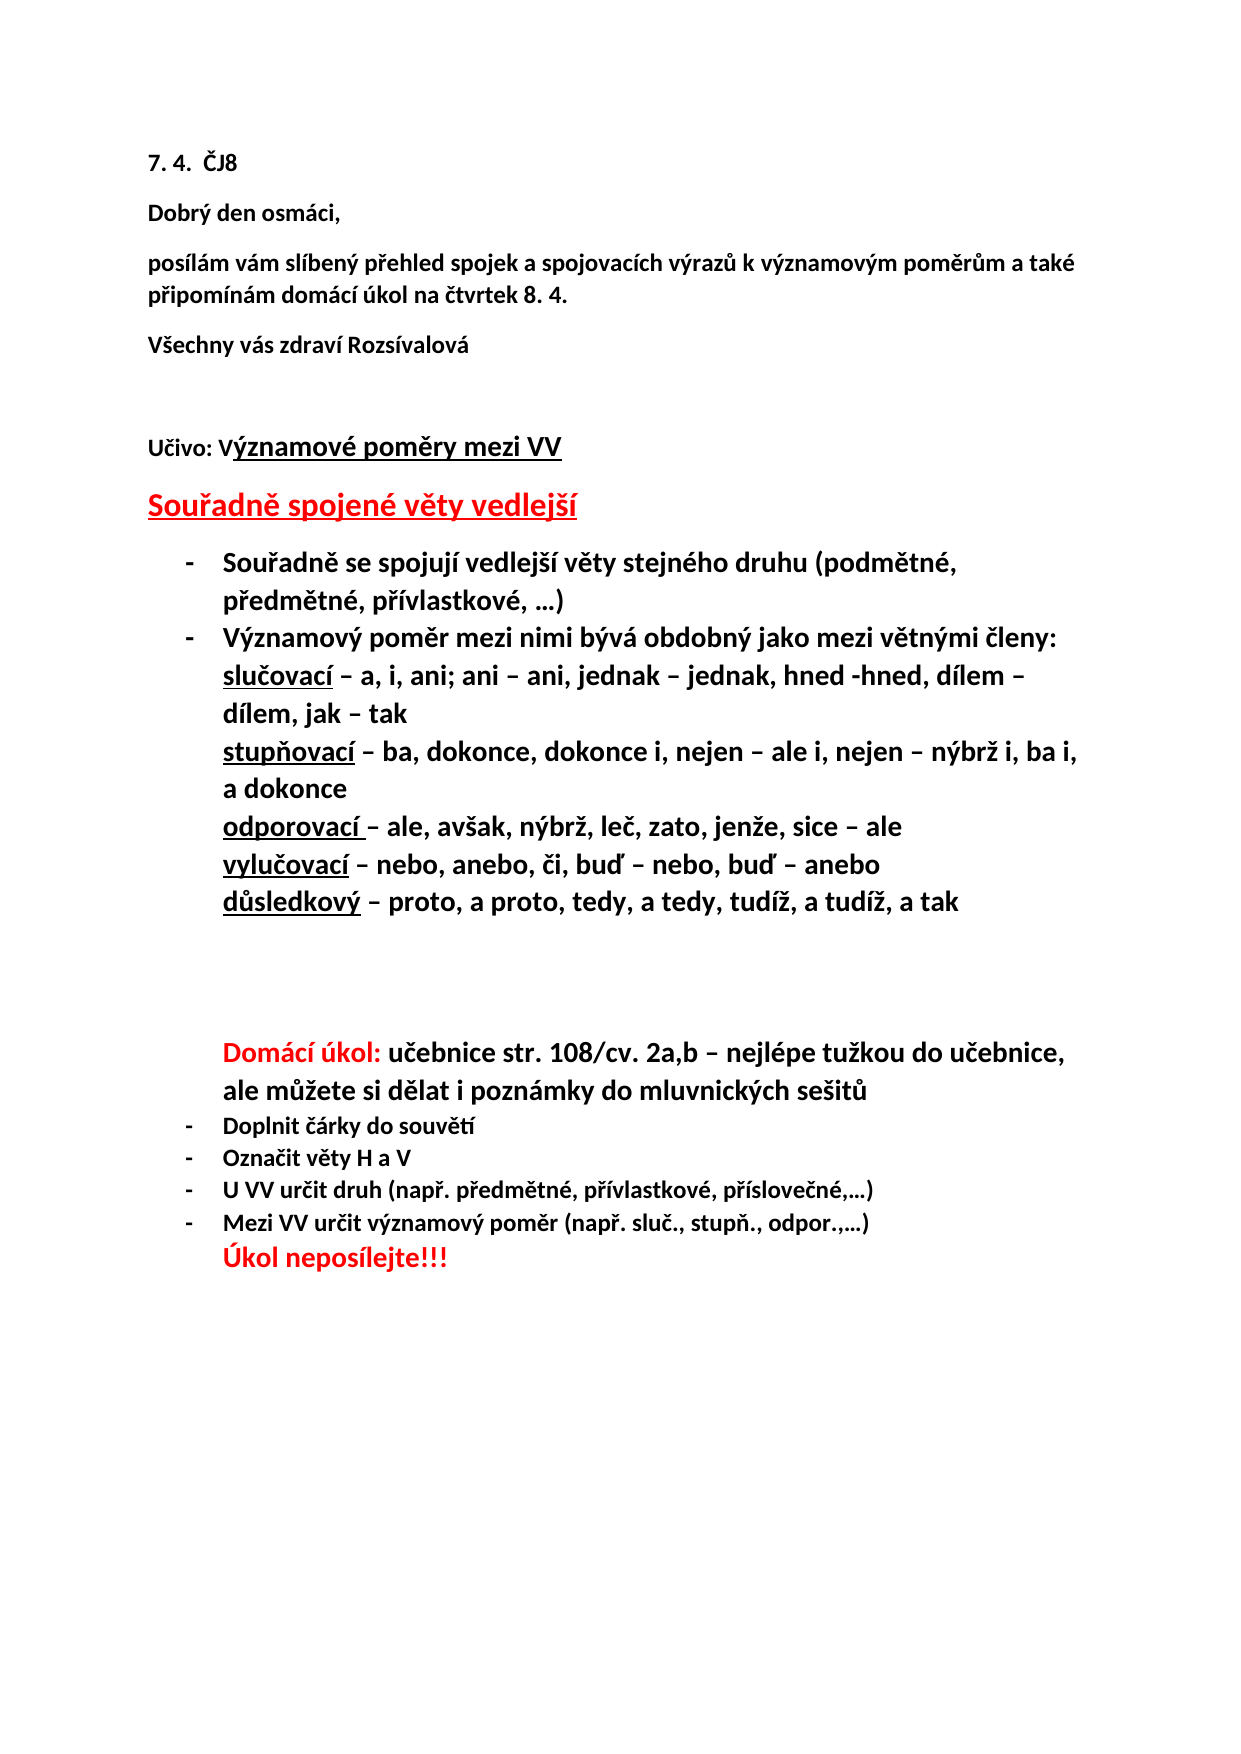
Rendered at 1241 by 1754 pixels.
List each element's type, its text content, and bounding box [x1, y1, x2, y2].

text 7. 4. ČJ8 [148, 148, 1093, 178]
list vylučovací – nebo, anebo, či, buď – nebo, buď – anebo [223, 846, 1093, 881]
list Doplnit čárky do souvětí [185, 1110, 1093, 1140]
list Souřadně se spojují vedlejší věty stejného druhu (podmětné, předmětné, přívlastkové, …) [185, 544, 1093, 617]
text Dobrý den osmáci, [148, 197, 1093, 228]
list odporovací – ale, avšak, nýbrž, leč, zato, jenže, sice – ale [223, 808, 1093, 844]
list Významový poměr mezi nimi bývá obdobný jako mezi větnými členy: slučovací – a, i, ani; ani – ani, jednak – jednak, hned -hned, dílem – dílem, jak – tak [185, 619, 1093, 731]
list Označit věty H a V [185, 1142, 1093, 1173]
list Mezi VV určit významový poměr (např. sluč., stupň., odpor.,…) [185, 1207, 1093, 1237]
text Všechny vás zdraví Rozsívalová [148, 329, 1093, 360]
text Souřadně spojené věty vedlejší [148, 483, 1093, 524]
text Učivo: Významové poměry mezi VV [148, 428, 1093, 464]
list Domácí úkol: učebnice str. 108/cv. 2a,b – nejlépe tužkou do učebnice, ale můžete si dělat i poznámky do mluvnických sešitů [223, 1034, 1093, 1108]
list U VV určit druh (např. předmětné, přívlastkové, příslovečné,…) [185, 1174, 1093, 1205]
list Úkol neposílejte!!! [223, 1239, 1093, 1274]
list stupňovací – ba, dokonce, dokonce i, nejen – ale i, nejen – nýbrž i, ba i, a dokonce [223, 733, 1093, 806]
text posílám vám slíbený přehled spojek a spojovacích výrazů k významovým poměrům a také připomínám domácí úkol na čtvrtek 8. 4. [148, 247, 1093, 310]
list důsledkový – proto, a proto, tedy, a tedy, tudíž, a tudíž, a tak [223, 883, 1093, 919]
